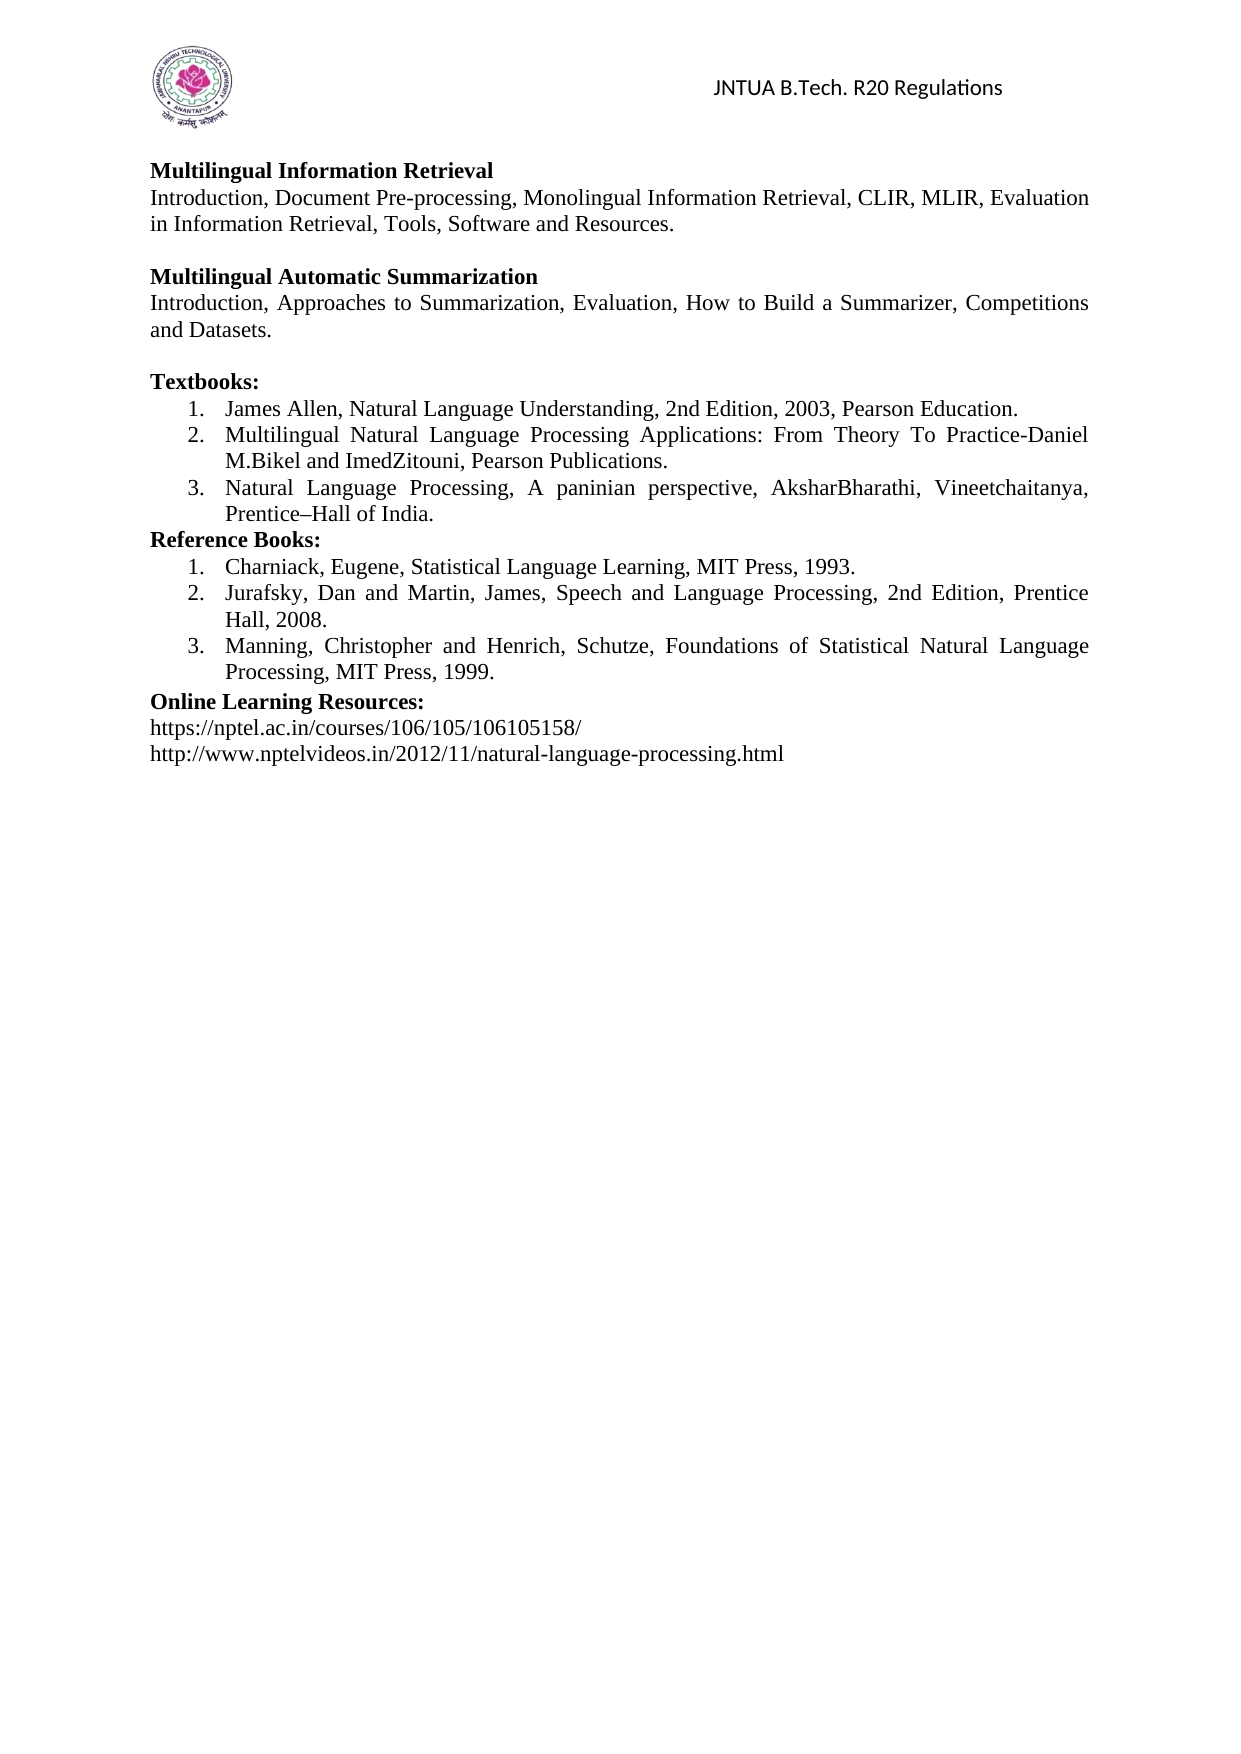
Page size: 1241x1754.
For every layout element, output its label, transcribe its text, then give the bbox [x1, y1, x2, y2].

picture [151, 45, 233, 129]
table_cell https://nptel.ac.in/courses/106/105/106105158/ http://www.nptelvideos.in/2012/11/natural-language-processing.html [139, 714, 1093, 772]
text Introduction, Document Pre-processing, Monolingual Information Retrieval, CLIR, MLIR, Evaluation in Information Retrieval, Tools, Software and Resources. [150, 184, 1090, 237]
text Multilingual Automatic Summarization [150, 263, 1090, 289]
text Introduction, Approaches to Summarization, Evaluation, How to Build a Summarizer, Competitions and Datasets. [150, 289, 1090, 342]
list Charniack, Eugene, Statistical Language Learning, MIT Press, 1993. [187, 553, 1090, 579]
list Jurafsky, Dan and Martin, James, Speech and Language Processing, 2nd Edition, Prentice Hall, 2008. [187, 579, 1090, 632]
text Textbooks: [150, 368, 1090, 395]
list James Allen, Natural Language Understanding, 2nd Edition, 2003, Pearson Education. [187, 395, 1090, 421]
list Multilingual Natural Language Processing Applications: From Theory To Practice-Daniel M.Bikel and ImedZitouni, Pearson Publications. [187, 421, 1090, 474]
list Manning, Christopher and Henrich, Schutze, Foundations of Statistical Natural Language Processing, MIT Press, 1999. [187, 632, 1090, 685]
text Multilingual Information Retrieval [150, 158, 1090, 184]
table_header Online Learning Resources: [139, 688, 1093, 714]
list Natural Language Processing, A paninian perspective, AksharBharathi, Vineetchaitanya, Prentice–Hall of India. [187, 474, 1090, 527]
text Reference Books: [150, 527, 1090, 553]
